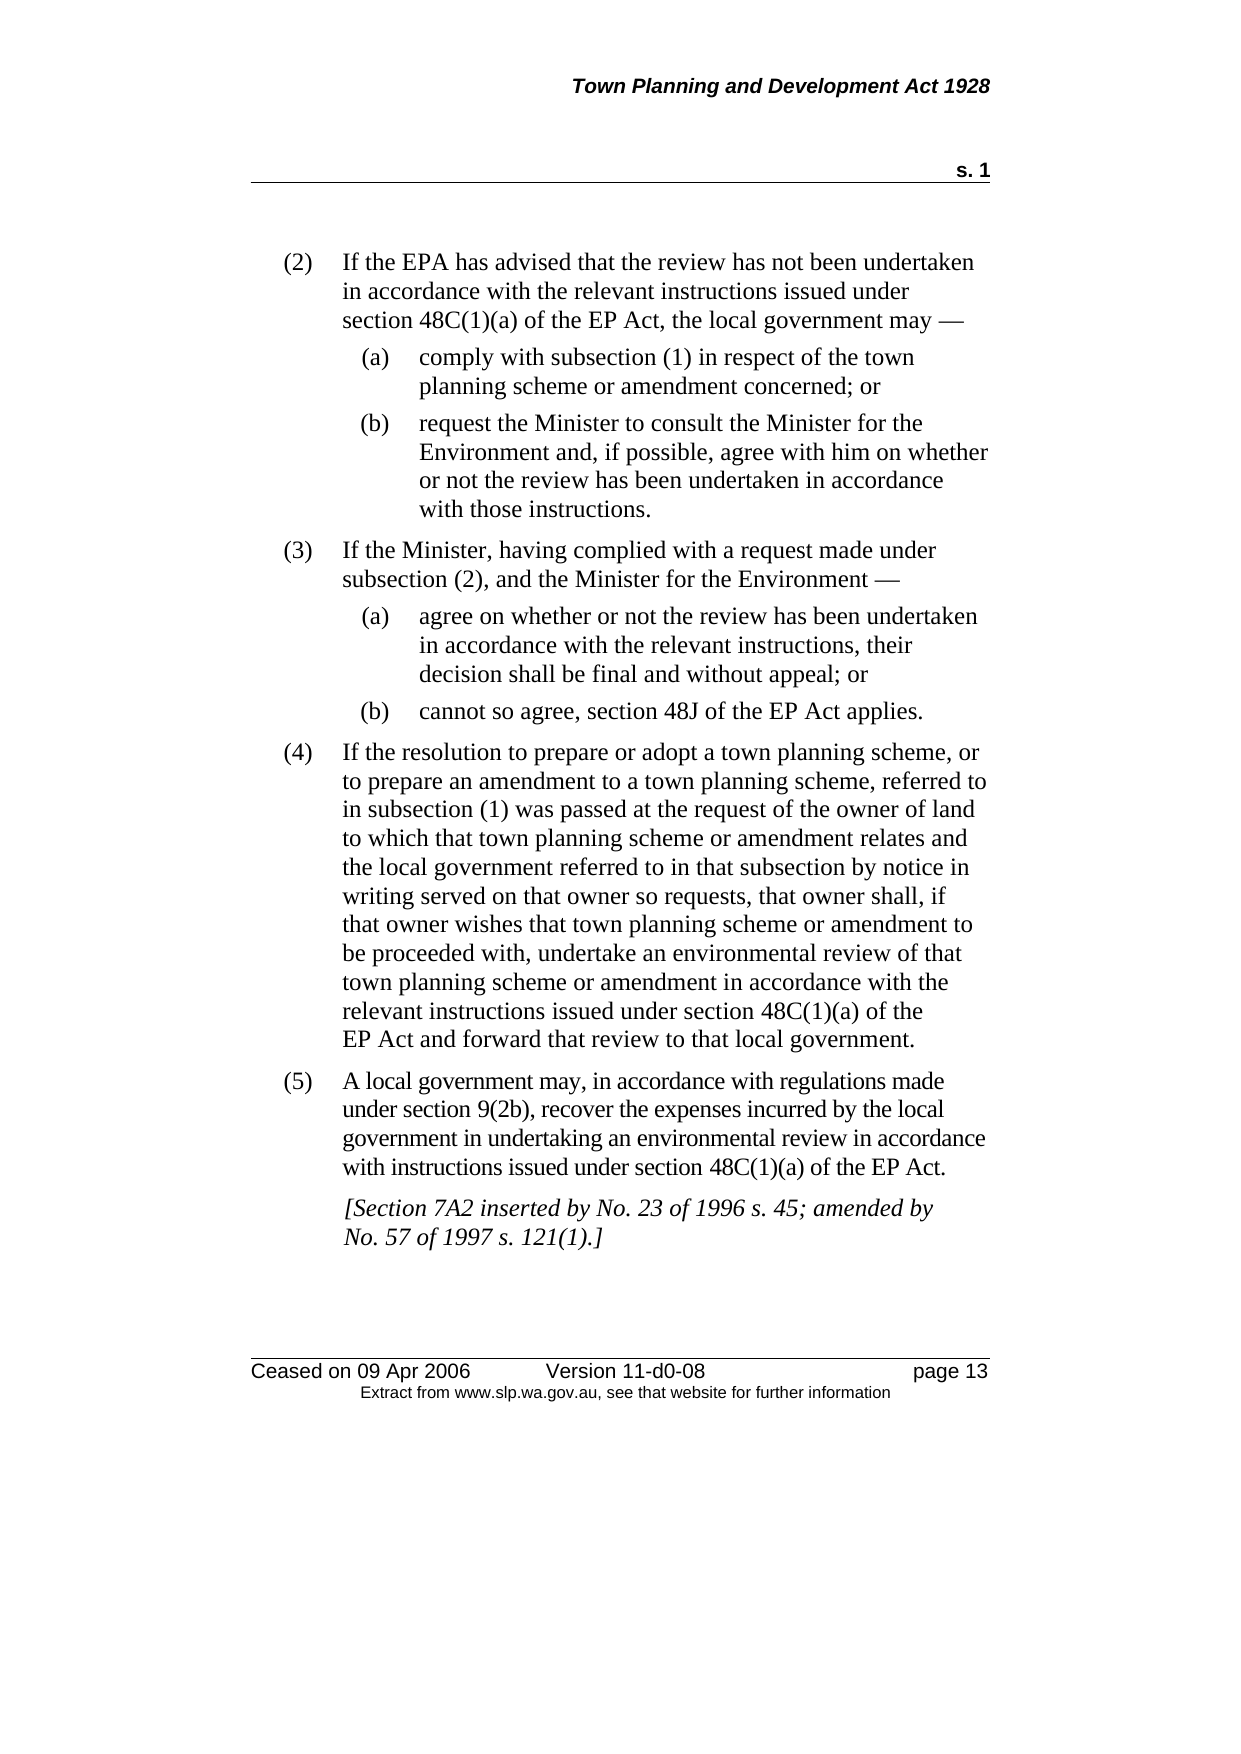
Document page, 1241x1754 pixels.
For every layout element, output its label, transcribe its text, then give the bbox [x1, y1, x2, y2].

text (b) cannot so agree, section 48J of the EP Act applies. [251, 696, 990, 724]
text (b) request the Minister to consult the Minister for the Environment and, if possible, agree with him on whether or not the review has been undertaken in accordance with those instructions. [251, 408, 990, 523]
text (a) agree on whether or not the review has been undertaken in accordance with the relevant instructions, their decision shall be final and without appeal; or [251, 601, 990, 687]
text (a) comply with subsection (1) in respect of the town planning scheme or amendment concerned; or [251, 342, 990, 399]
text (3) If the Minister, having complied with a request made under subsection (2), and the Minister for the Environment — [251, 535, 990, 593]
text (5) A local government may, in accordance with regulations made under section 9(2b), recover the expenses incurred by the local government in undertaking an environmental review in accordance with instructions issued under section 48C(1)(a) of the EP Act. [251, 1066, 990, 1181]
text [Section 7A2 inserted by No. 23 of 1996 s. 45; amended by No. 57 of 1997 s. 121(1).] [251, 1193, 990, 1251]
text (2) If the EPA has advised that the review has not been undertaken in accordance with the relevant instructions issued under section 48C(1)(a) of the EP Act, the local government may — [251, 247, 990, 334]
text (4) If the resolution to prepare or adopt a town planning scheme, or to prepare an amendment to a town planning scheme, referred to in subsection (1) was passed at the request of the owner of land to which that town planning scheme or amendment relates and the local government referred to in that subsection by notice in writing served on that owner so requests, that owner shall, if that owner wishes that town planning scheme or amendment to be proceeded with, undertake an environmental review of that town planning scheme or amendment in accordance with the relevant instructions issued under section 48C(1)(a) of the EP Act and forward that review to that local government. [251, 737, 990, 1053]
